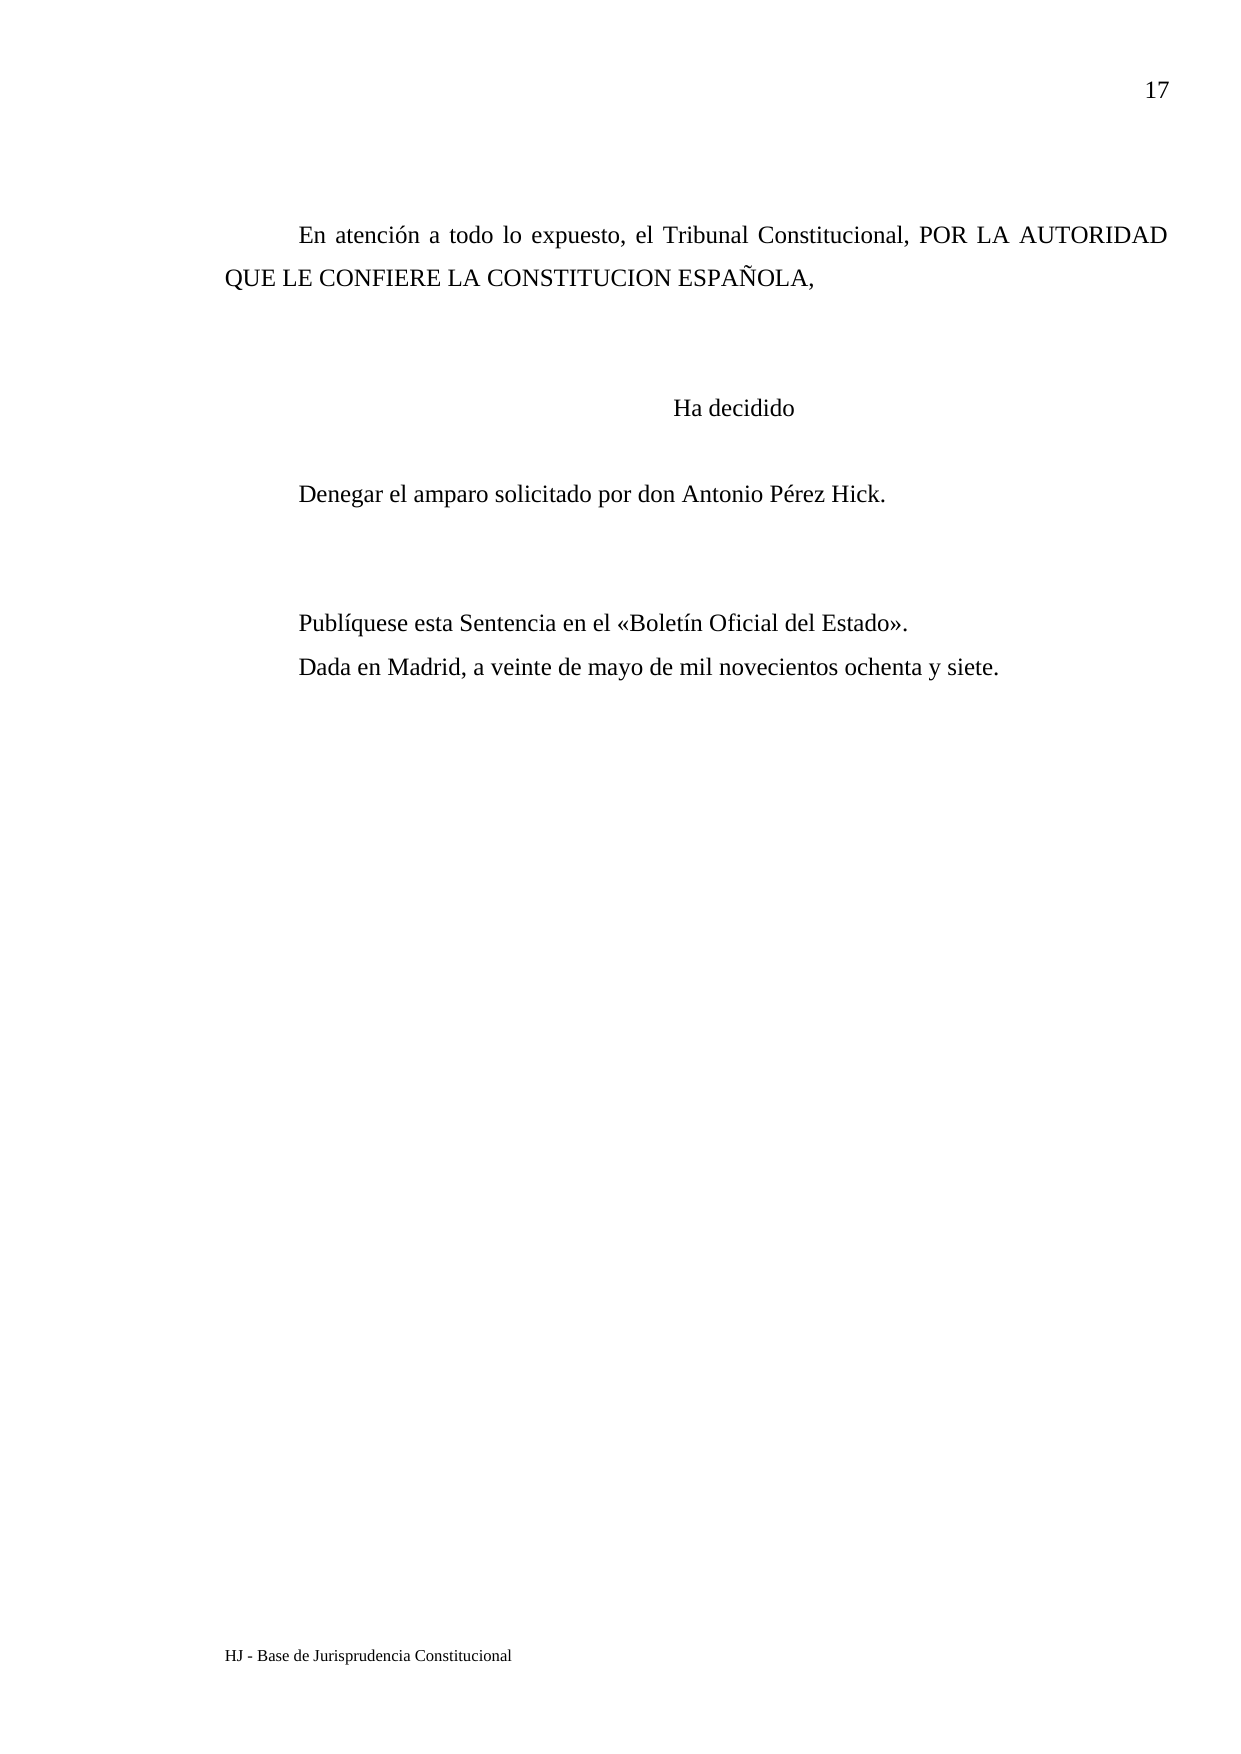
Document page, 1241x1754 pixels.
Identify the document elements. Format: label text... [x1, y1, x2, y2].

text En atención a todo lo expuesto, el Tribunal Constitucional, POR LA AUTORIDAD QUE LE CONFIERE LA CONSTITUCION ESPAÑOLA, [224, 220, 1169, 292]
text Denegar el amparo solicitado por don Antonio Pérez Hick. [224, 479, 1169, 508]
text Publíquese esta Sentencia en el «Boletín Oficial del Estado». [224, 608, 1169, 637]
text Dada en Madrid, a veinte de mayo de mil novecientos ochenta y siete. [224, 652, 1169, 680]
text Ha decidido [224, 393, 1169, 422]
